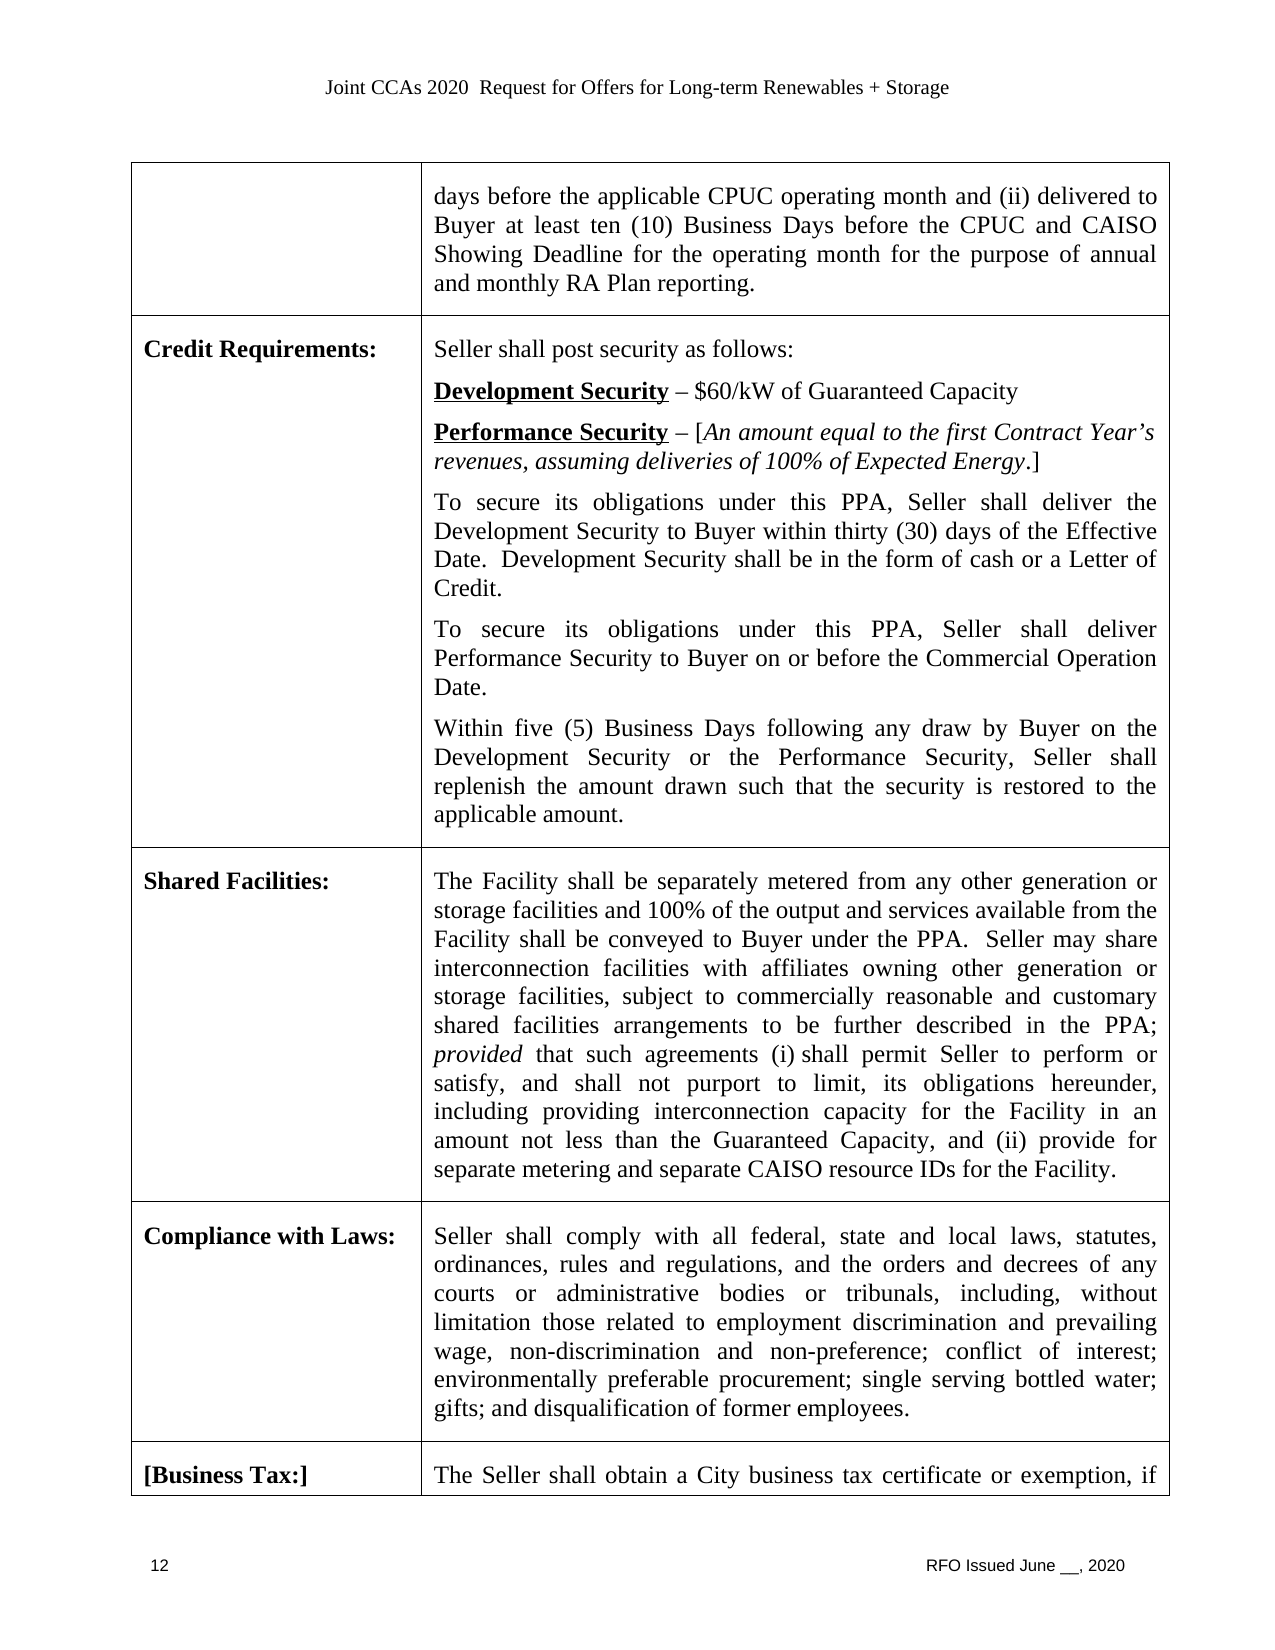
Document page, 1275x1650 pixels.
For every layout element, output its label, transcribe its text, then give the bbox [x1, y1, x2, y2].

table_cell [422, 163, 1169, 315]
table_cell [422, 1442, 1169, 1495]
table_cell Shared Facilities: [132, 848, 421, 1201]
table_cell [132, 163, 421, 315]
table_cell Seller shall post security as follows: Development Security – $60/kW of Guaranteed Capacity Performance Security – [An amount equal to the first Contract Year’s revenues, assuming deliveries of 100% of Expected Energy.] To secure its obligations under this PPA, Seller shall deliver the Development Security to Buyer within thirty (30) days of the Effective Date. Development Security shall be in the form of cash or a Letter of Credit. To secure its obligations under this PPA, Seller shall deliver Performance Security to Buyer on or before the Commercial Operation Date. Within five (5) Business Days following any draw by Buyer on the Development Security or the Performance Security, Seller shall replenish the amount drawn such that the security is restored to the applicable amount. [422, 316, 1169, 847]
table_cell Compliance with Laws: [132, 1202, 421, 1441]
table_cell Credit Requirements: [132, 316, 421, 847]
table_cell Seller shall comply with all federal, state and local laws, statutes, ordinances, rules and regulations, and the orders and decrees of any courts or administrative bodies or tribunals, including, without limitation those related to employment discrimination and prevailing wage, non-discrimination and non-preference; conflict of interest; environmentally preferable procurement; single serving bottled water; gifts; and disqualification of former employees. [422, 1202, 1169, 1441]
table_cell The Facility shall be separately metered from any other generation or storage facilities and 100% of the output and services available from the Facility shall be conveyed to Buyer under the PPA. Seller may share interconnection facilities with affiliates owning other generation or storage facilities, subject to commercially reasonable and customary shared facilities arrangements to be further described in the PPA; provided that such agreements (i) shall permit Seller to perform or satisfy, and shall not purport to limit, its obligations hereunder, including providing interconnection capacity for the Facility in an amount not less than the Guaranteed Capacity, and (ii) provide for separate metering and separate CAISO resource IDs for the Facility. [422, 848, 1169, 1201]
table_cell [Business Tax:] [132, 1442, 421, 1495]
